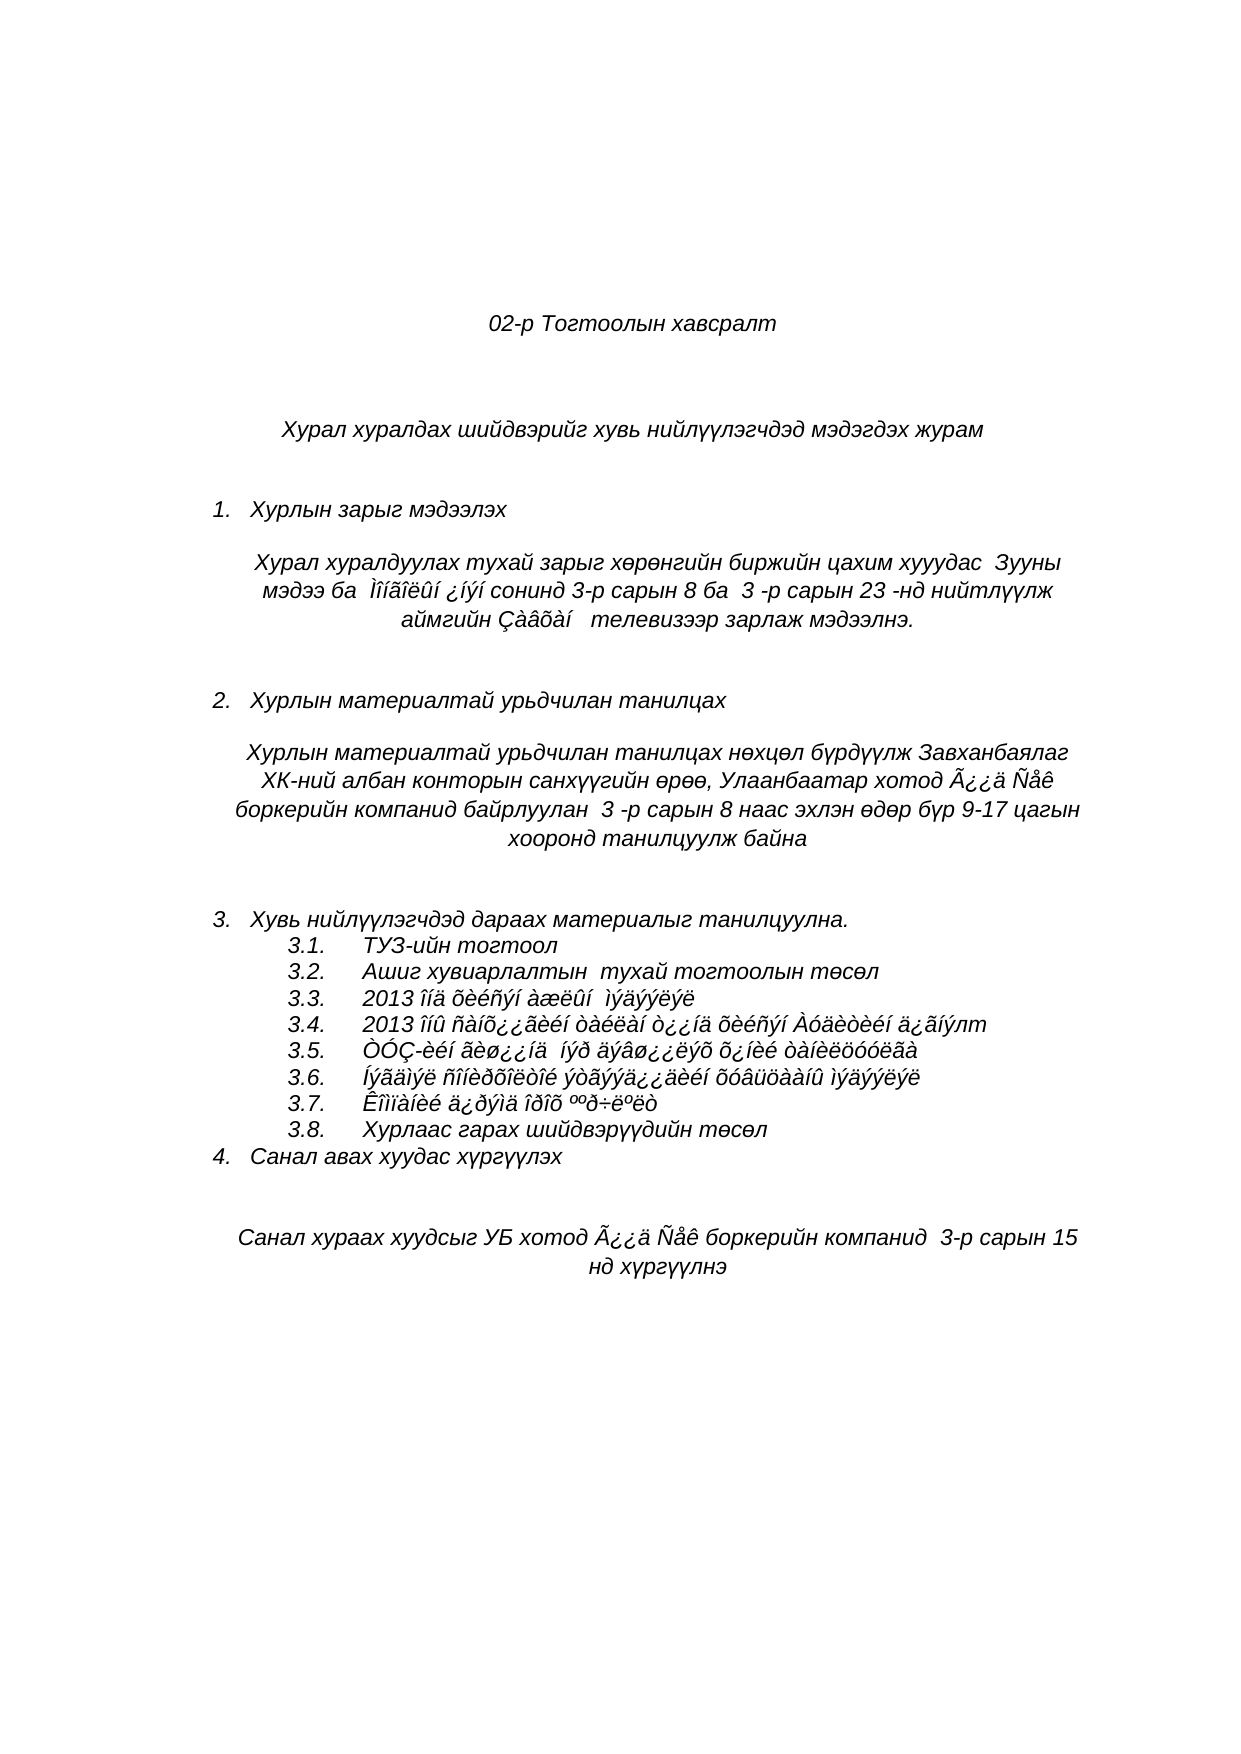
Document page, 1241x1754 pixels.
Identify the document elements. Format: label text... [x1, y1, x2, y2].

text Хурал хуралдах шийдвэрийг хувь нийлүүлэгчдэд мэдэгдэх журам [150, 414, 1090, 443]
list ÒÓÇ-èéí ãèø¿¿íä íýð äýâø¿¿ëýõ õ¿íèé òàíèëöóóëãà [287, 1037, 1090, 1064]
list 2013 îíû ñàíõ¿¿ãèéí òàéëàí ò¿¿íä õèéñýí Àóäèòèéí ä¿ãíýлт [287, 1011, 1090, 1037]
text Хурлын материалтай урьдчилан танилцах нөхцөл бүрдүүлж Завханбаялаг ХК-ний албан конторын санхүүгийн өрөө, Улаанбаатар хотод Ã¿¿ä Ñåê боркерийн компанид байрлуулан 3 -р сарын 8 наас эхлэн өдөр бүр 9-17 цагын хооронд танилцуулж байна [225, 737, 1090, 853]
list Ашиг хувиарлалтын тухай тогтоолын төсөл [287, 958, 1090, 985]
list Хурлын материалтай урьдчилан танилцах [212, 687, 1090, 713]
list Хурлын зарыг мэдээлэх [212, 496, 1090, 523]
text 02-р Тогтоолын хавсралт [150, 309, 1090, 338]
list Êîìïàíèé ä¿ðýìä îðîõ ººð÷ëºëò [287, 1090, 1090, 1116]
list Хурлаас гарах шийдвэрүүдийн төсөл [287, 1116, 1090, 1143]
text Санал хураах хуудсыг УБ хотод Ã¿¿ä Ñåê боркерийн компанид 3-р сарын 15 нд хүргүүлнэ [225, 1222, 1090, 1280]
list Íýãäìýë ñîíèðõîëòîé ýòãýýä¿¿äèéí õóâüöààíû ìýäýýëýë [287, 1064, 1090, 1090]
list Санал авах хуудас хүргүүлэх [212, 1143, 1090, 1169]
list 2013 îíä õèéñýí àæëûí ìýäýýëýë [287, 985, 1090, 1011]
text Хурал хуралдуулах тухай зарыг хөрөнгийн биржийн цахим хууудас Зууны мэдээ ба Ìîíãîëûí ¿íýí сонинд 3-р сарын 8 ба 3 -р сарын 23 -нд нийтлүүлж аймгийн Çàâõàí телевизээр зарлаж мэдээлнэ. [225, 547, 1090, 634]
list ТУЗ-ийн тогтоол [287, 932, 1090, 958]
list Хувь нийлүүлэгчдэд дараах материалыг танилцуулна. [212, 906, 1090, 932]
